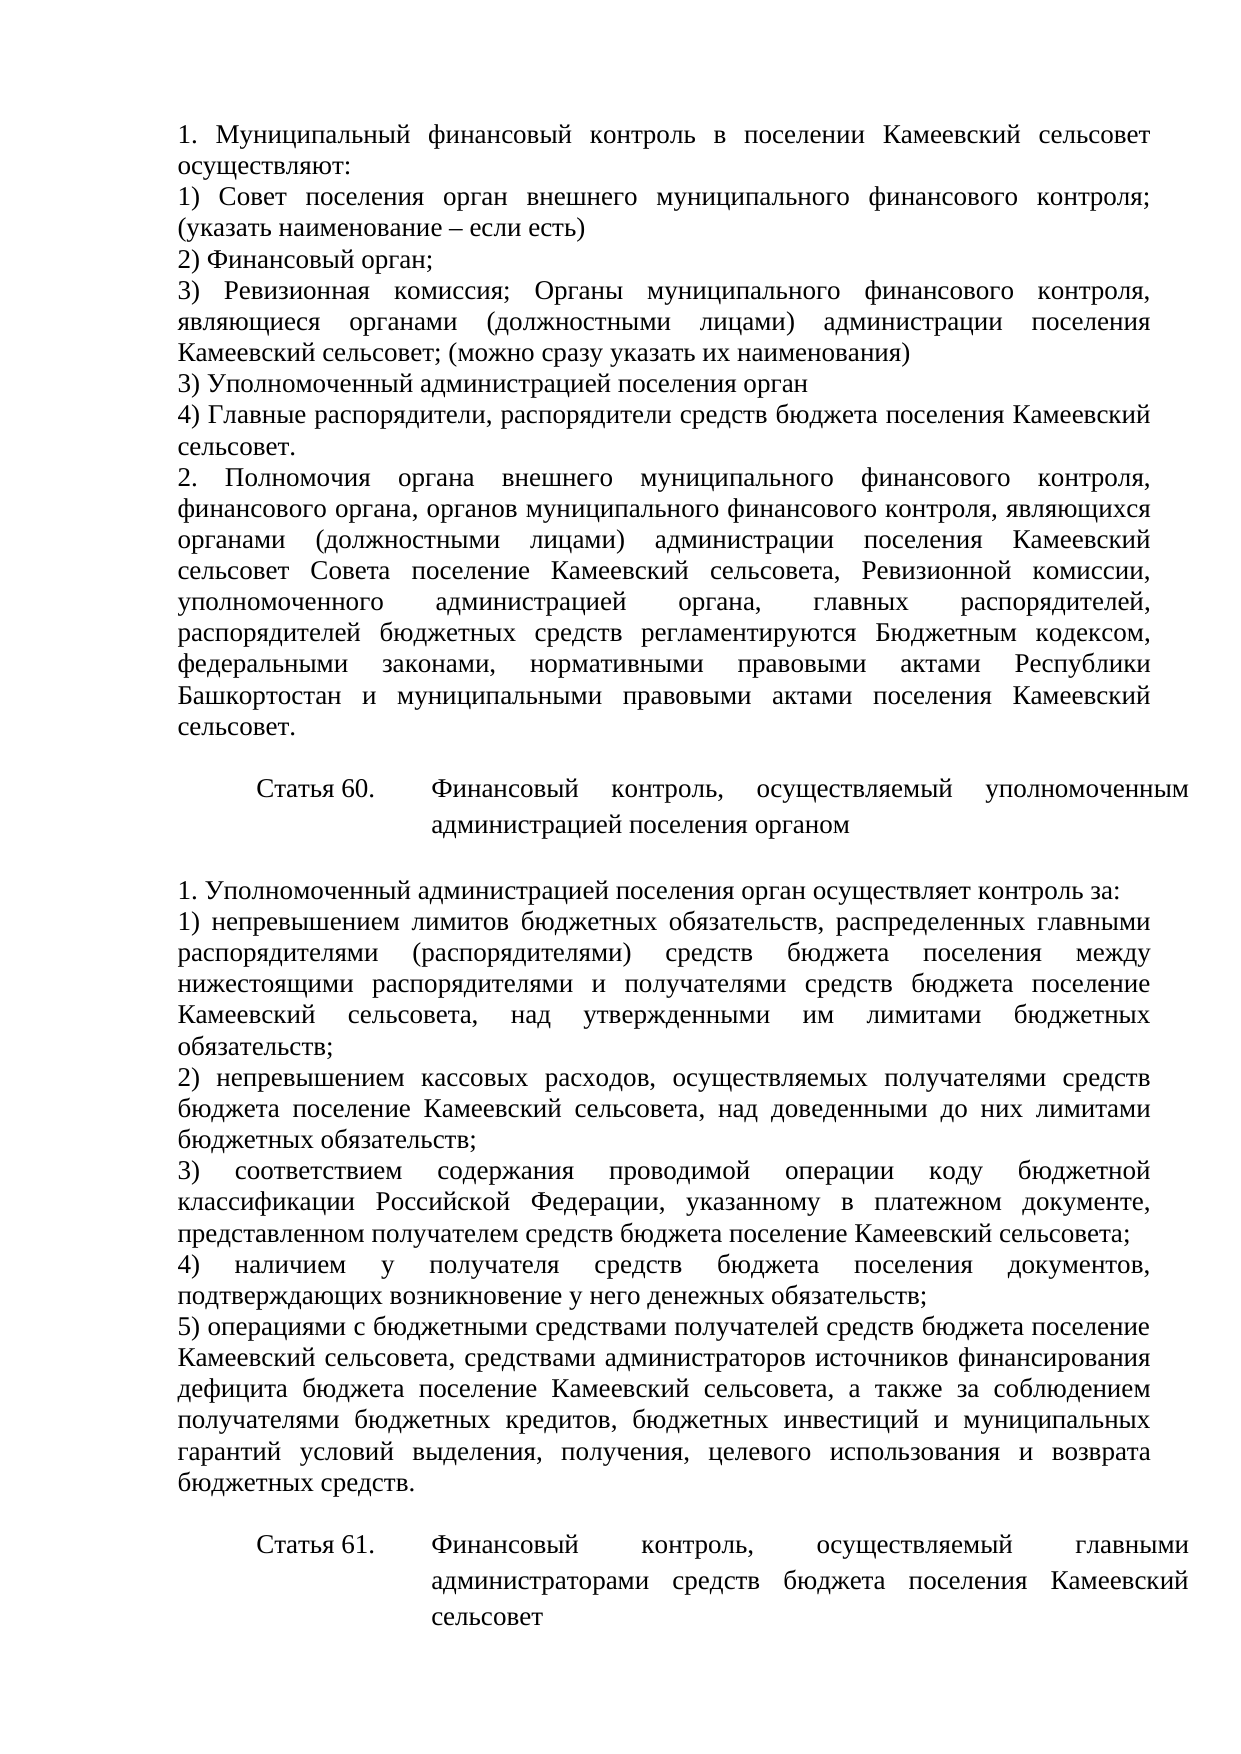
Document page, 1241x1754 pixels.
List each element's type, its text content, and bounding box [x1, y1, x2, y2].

text 3) Ревизионная комиссия; Органы муниципального финансового контроля, являющиеся органами (должностными лицами) администрации поселения Камеевский сельсовет; (можно сразу указать их наименования) [177, 274, 1152, 367]
text 4) наличием у получателя средств бюджета поселения документов, подтверждающих возникновение у него денежных обязательств; [177, 1248, 1152, 1310]
text 3) Уполномоченный администрацией поселения орган [177, 367, 1152, 398]
text 2. Полномочия органа внешнего муниципального финансового контроля, финансового органа, органов муниципального финансового контроля, являющихся органами (должностными лицами) администрации поселения Камеевский сельсовет Совета поселение Камеевский сельсовета, Ревизионной комиссии, уполномоченного администрацией органа, главных распорядителей, распорядителей бюджетных средств регламентируются Бюджетным кодексом, федеральными законами, нормативными правовыми актами Республики Башкортостан и муниципальными правовыми актами поселения Камеевский сельсовет. [177, 461, 1152, 741]
text 2) непревышением кассовых расходов, осуществляемых получателями средств бюджета поселение Камеевский сельсовета, над доведенными до них лимитами бюджетных обязательств; [177, 1061, 1152, 1154]
text 1. Муниципальный финансовый контроль в поселении Камеевский сельсовет осуществляют: [177, 118, 1152, 180]
table_header Финансовый контроль, осуществляемый главными администраторами средств бюджета поселения Камеевский сельсовет [420, 1528, 1201, 1634]
table_header Финансовый контроль, осуществляемый уполномоченным администрацией поселения органом [420, 772, 1201, 843]
text 1. Уполномоченный администрацией поселения орган осуществляет контроль за: [177, 874, 1152, 905]
text 1) непревышением лимитов бюджетных обязательств, распределенных главными распорядителями (распорядителями) средств бюджета поселения между нижестоящими распорядителями и получателями средств бюджета поселение Камеевский сельсовета, над утвержденными им лимитами бюджетных обязательств; [177, 905, 1152, 1061]
table_header Статья 61. [245, 1528, 420, 1634]
table_header Статья 60. [245, 772, 420, 843]
text 2) Финансовый орган; [177, 243, 1152, 274]
text 3) соответствием содержания проводимой операции коду бюджетной классификации Российской Федерации, указанному в платежном документе, представленном получателем средств бюджета поселение Камеевский сельсовета; [177, 1154, 1152, 1248]
text 5) операциями с бюджетными средствами получателей средств бюджета поселение Камеевский сельсовета, средствами администраторов источников финансирования дефицита бюджета поселение Камеевский сельсовета, а также за соблюдением получателями бюджетных кредитов, бюджетных инвестиций и муниципальных гарантий условий выделения, получения, целевого использования и возврата бюджетных средств. [177, 1310, 1152, 1497]
text 1) Совет поселения орган внешнего муниципального финансового контроля; (указать наименование – если есть) [177, 180, 1152, 243]
text 4) Главные распорядители, распорядители средств бюджета поселения Камеевский сельсовет. [177, 398, 1152, 461]
